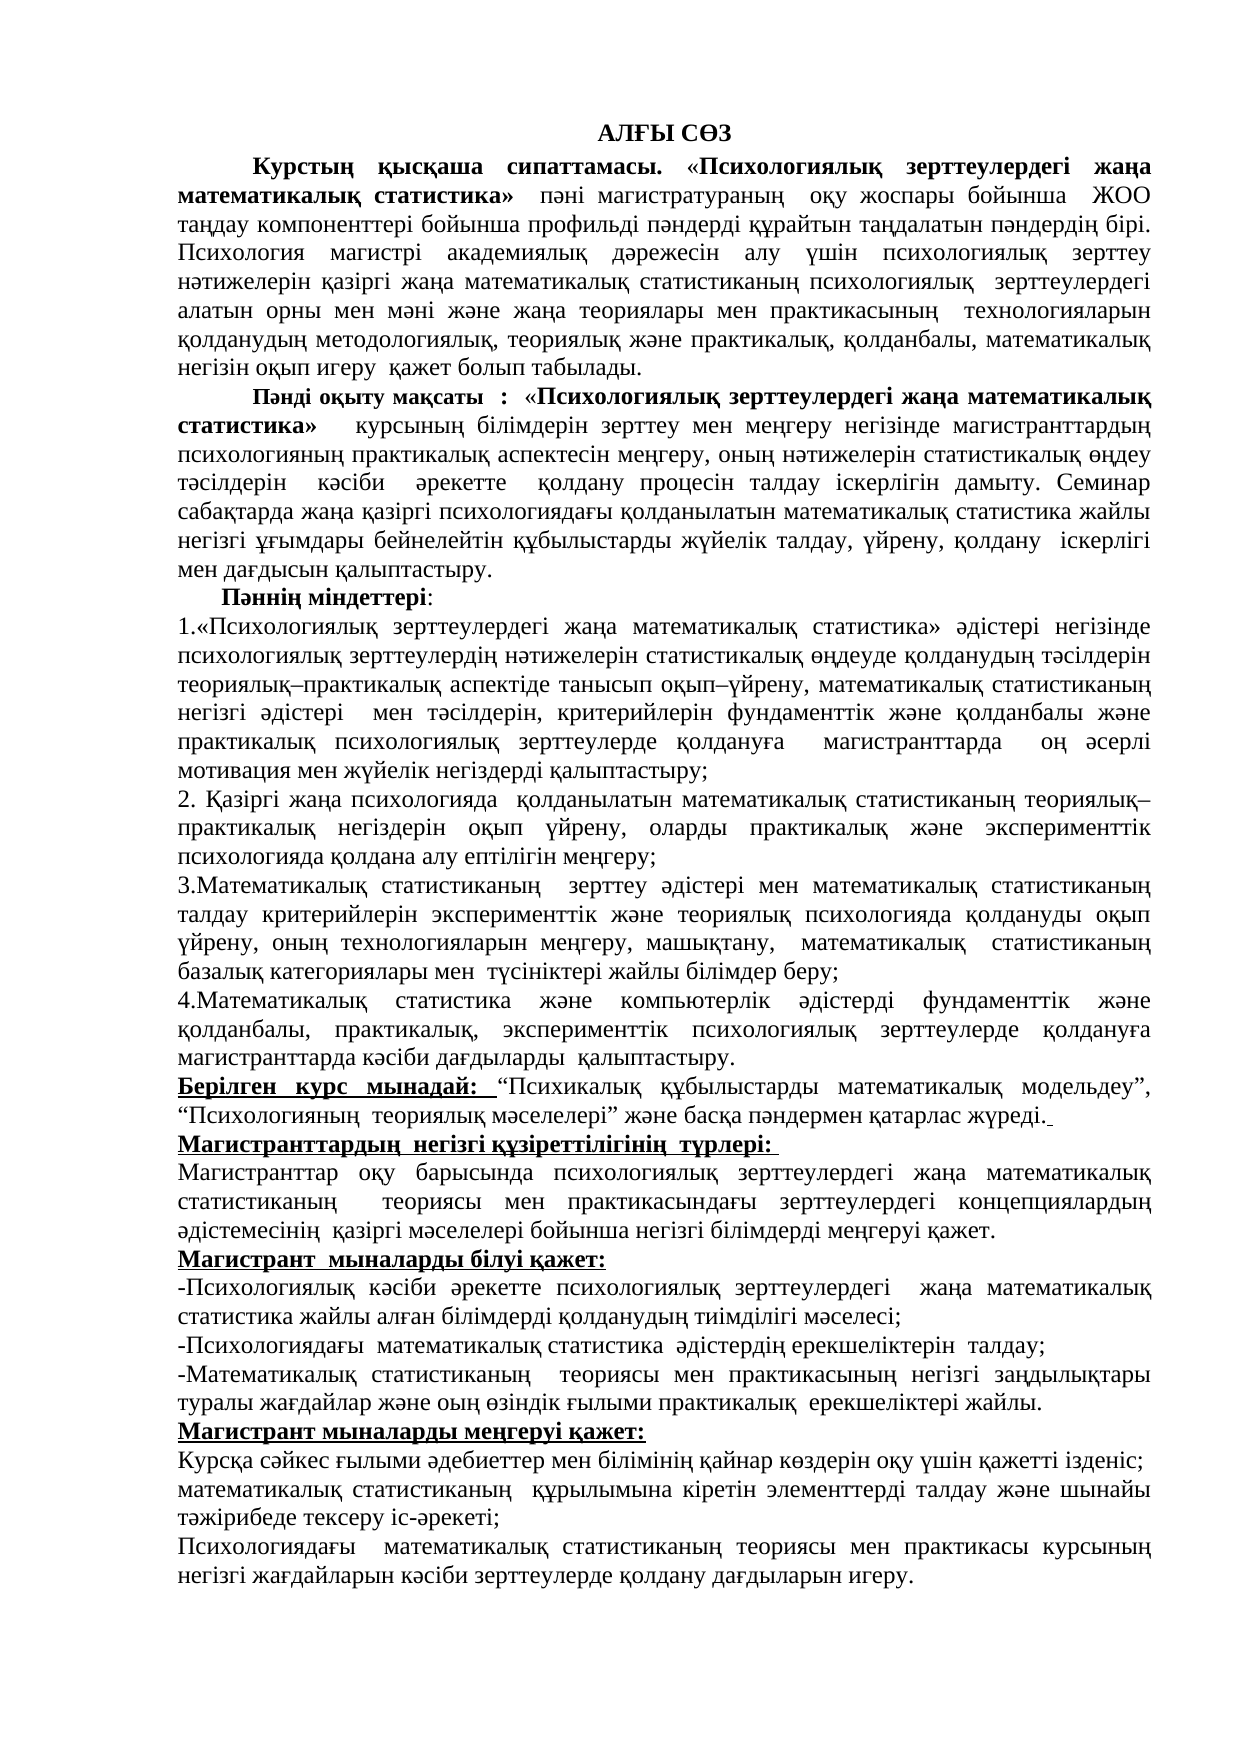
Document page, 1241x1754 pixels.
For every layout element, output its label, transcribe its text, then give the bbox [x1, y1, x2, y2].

text Магистрант мыналарды меңгеруі қажет: [177, 1416, 1152, 1445]
text 2. Қазіргі жаңа психологияда қолданылатын математикалық статистиканың теориялық–практикалық негіздерін оқып үйрену, оларды практикалық және эксперименттік психологияда қолдана алу ептілігін меңгеру; [177, 784, 1152, 870]
text Психологиядағы математикалық статистиканың теориясы мен практикасы курсының негізгі жағдайларын кәсіби зерттеулерде қолдану дағдыларын игеру. [177, 1531, 1152, 1589]
text 1.«Психологиялық зерттеулердегі жаңа математикалық статистика» әдістері негізінде психологиялық зерттеулердің нәтижелерін статистикалық өңдеуде қолданудың тәсілдерін теориялық–практикалық аспектіде танысып оқып–үйрену, математикалық статистиканың негізгі әдістері мен тәсілдерін, критерийлерін фундаменттік және қолданбалы және практикалық психологиялық зерттеулерде қолдануға магистранттарда оң әсерлі мотивация мен жүйелік негіздерді қалыптастыру; [177, 611, 1152, 784]
text Пәннің міндеттері: [177, 582, 1152, 611]
text -Математикалық статистиканың теориясы мен практикасының негізгі заңдылықтары туралы жағдайлар және оың өзіндік ғылыми практикалық ерекшеліктері жайлы. [177, 1359, 1152, 1416]
text Магистранттар оқу барысында психологиялық зерттеулердегі жаңа математикалық статистиканың теориясы мен практикасындағы зерттеулердегі концепциялардың әдістемесінің қазіргі мәселелері бойынша негізгі білімдерді меңгеруі қажет. [177, 1157, 1152, 1244]
text Магистранттардың негізгі құзіреттілігінің түрлері: [177, 1129, 1152, 1157]
text 4.Математикалық статистика және компьютерлік әдістерді фундаменттік және қолданбалы, практикалық, эксперименттік психологиялық зерттеулерде қолдануға магистранттарда кәсіби дағдыларды қалыптастыру. [177, 985, 1152, 1071]
text Курстың қысқаша сипаттамасы. «Психологиялық зерттеулердегі жаңа математикалық статистика» пәні магистратураның оқу жоспары бойынша ЖОО таңдау компоненттері бойынша профильді пәндерді құрайтын таңдалатын пәндердің бірі. Психология магистрі академиялық дәрежесін алу үшін психологиялық зерттеу нәтижелерін қазіргі жаңа математикалық статистиканың психологиялық зерттеулердегі алатын орны мен мәні және жаңа теориялары мен практикасының технологияларын қолданудың методологиялық, теориялық және практикалық, қолданбалы, математикалық негізін оқып игеру қажет болып табылады. [177, 151, 1152, 381]
text Курсқа cәйкес ғылыми әдебиеттер мен білімінің қайнар көздерін оқу үшін қажетті ізденіс; [177, 1445, 1152, 1474]
text математикалық статистиканың құрылымына кіретін элементтерді талдау және шынайы тәжірибеде тексеру іс-әрекеті; [177, 1474, 1152, 1531]
text АЛҒЫ СӨЗ [177, 118, 1152, 147]
text Пәнді оқыту мақсаты : «Психологиялық зерттеулердегі жаңа математикалық статистика» курсының білімдерін зерттеу мен меңгеру негізінде магистранттардың психологияның практикалық аспектесін меңгеру, оның нәтижелерін статистикалық өңдеу тәсілдерін кәсіби әрекетте қолдану процесін талдау іскерлігін дамыту. Семинар сабақтарда жаңа қазіргі психологиядағы қолданылатын математикалық статистика жайлы негізгі ұғымдары бейнелейтін құбылыстарды жүйелік талдау, үйрену, қолдану іскерлігі мен дағдысын қалыптастыру. [177, 381, 1152, 582]
text -Психологиялық кәсіби әрекетте психологиялық зерттеулердегі жаңа математикалық статистика жайлы алған білімдерді қолданудың тиімділігі мәселесі; [177, 1272, 1152, 1330]
text Берілген курс мынадай: “Психикалық құбылыстарды математикалық модельдеу”, “Психологияның теориялық мәселелері” және басқа пәндермен қатарлас жүреді. [177, 1071, 1152, 1129]
text -Психологиядағы математикалық статистика әдістердің ерекшеліктерін талдау; [177, 1330, 1152, 1359]
text Магистрант мыналарды білуі қажет: [177, 1244, 1152, 1272]
text 3.Математикалық статистиканың зерттеу әдістері мен математикалық статистиканың талдау критерийлерін эксперименттік және теориялық психологияда қолдануды оқып үйрену, оның технологияларын меңгеру, машықтану, математикалық статистиканың базалық категориялары мен түсініктері жайлы білімдер беру; [177, 870, 1152, 985]
